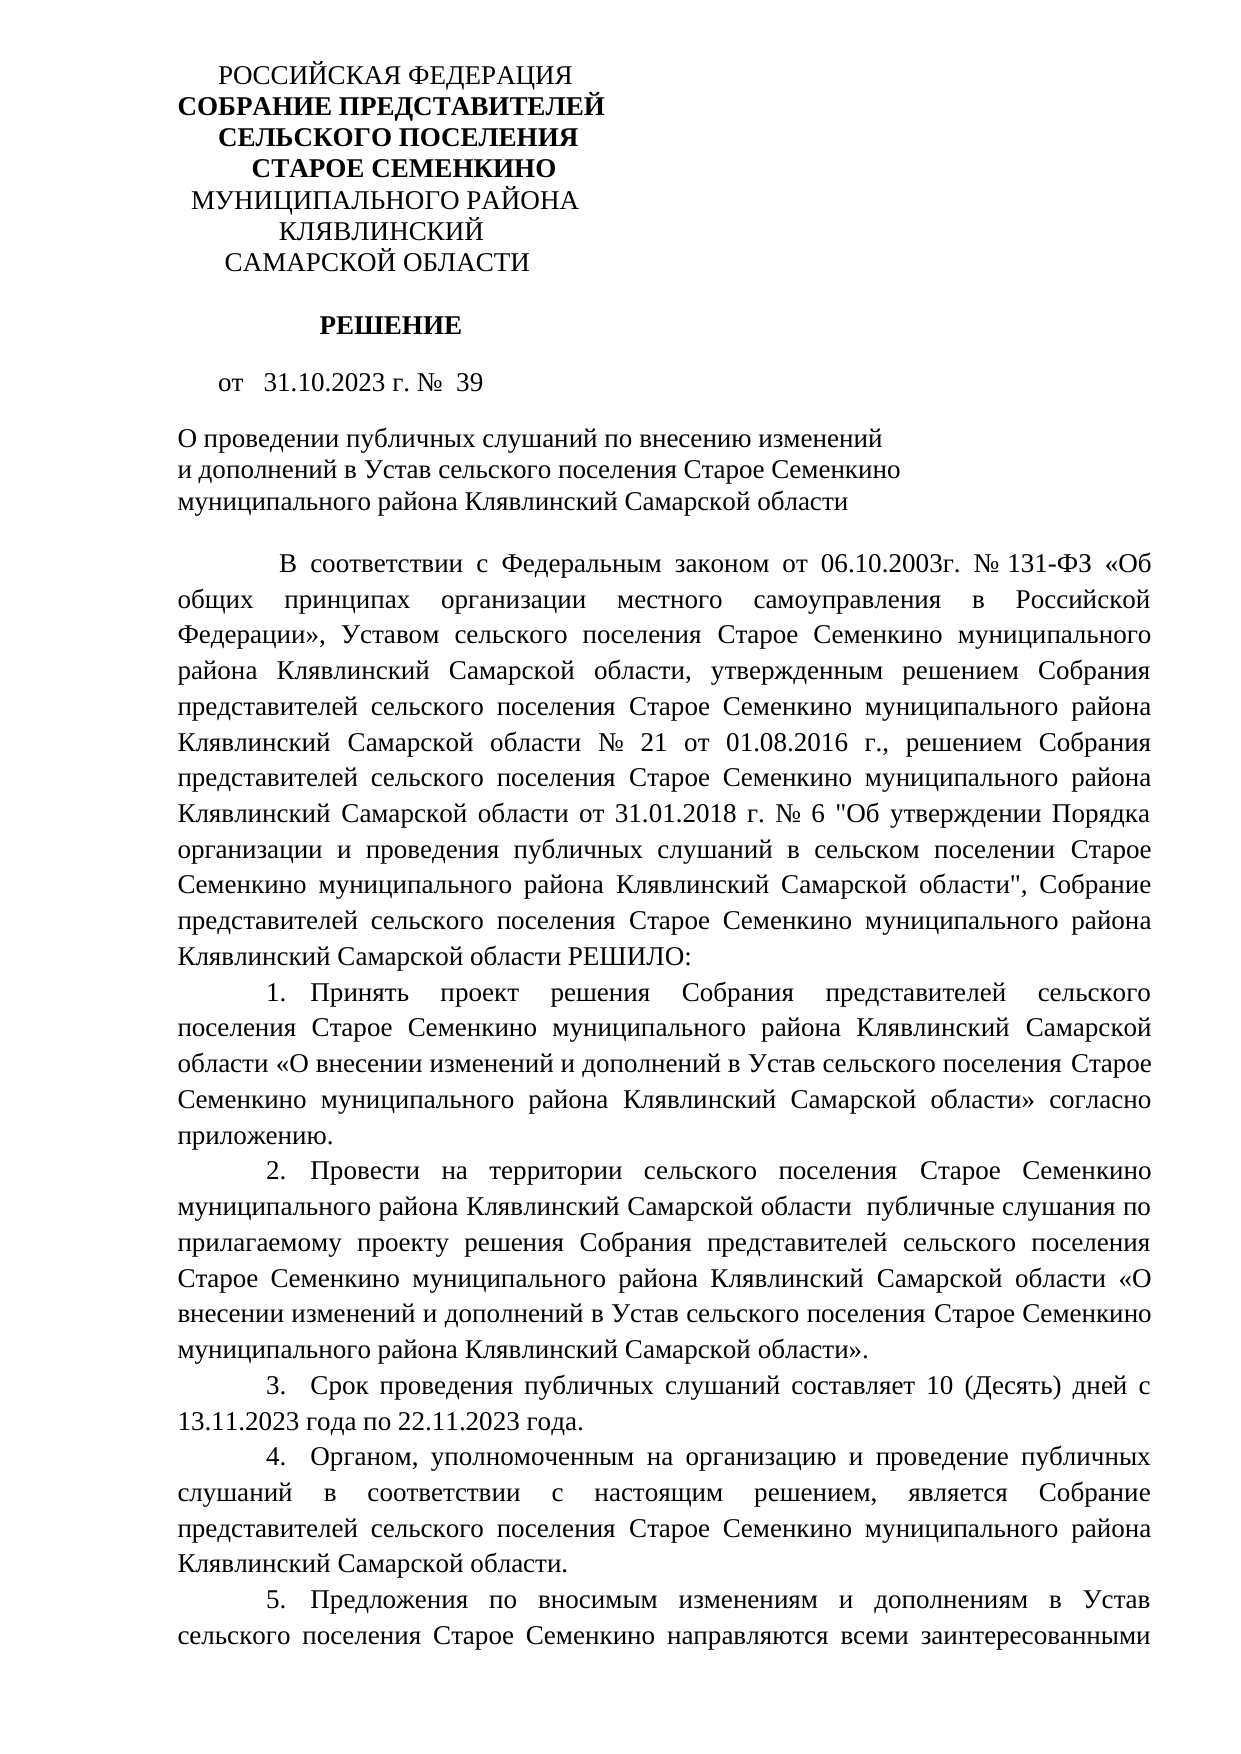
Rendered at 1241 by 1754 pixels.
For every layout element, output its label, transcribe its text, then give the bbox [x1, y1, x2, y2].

list Принять проект решения Собрания представителей сельского поселения Старое Семенкино муниципального района Клявлинский Самарской области «О внесении изменений и дополнений в Устав сельского поселения Старое Семенкино муниципального района Клявлинский Самарской области» согласно приложению. [177, 976, 1152, 1150]
text и дополнений в Устав сельского поселения Старое Семенкино [177, 454, 1093, 485]
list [177, 1583, 1152, 1650]
text КЛЯВЛИНСКИЙ [177, 215, 1152, 246]
text О проведении публичных слушаний по внесению изменений [177, 422, 1093, 454]
text САМАРСКОЙ ОБЛАСТИ [177, 246, 1152, 277]
text РОССИЙСКАЯ ФЕДЕРАЦИЯ СОБРАНИЕ ПРЕДСТАВИТЕЛЕЙ [177, 59, 1152, 121]
text СТАРОЕ СЕМЕНКИНО [177, 153, 1152, 184]
text МУНИЦИПАЛЬНОГО РАЙОНА [177, 184, 1152, 215]
list Срок проведения публичных слушаний составляет 10 (Десять) дней с 13.11.2023 года по 22.11.2023 года. [177, 1369, 1152, 1436]
text муниципального района Клявлинский Самарской области [177, 485, 1093, 516]
list Провести на территории сельского поселения Старое Семенкино муниципального района Клявлинский Самарской области публичные слушания по прилагаемому проекту решения Собрания представителей сельского поселения Старое Семенкино муниципального района Клявлинский Самарской области «О внесении изменений и дополнений в Устав сельского поселения Старое Семенкино муниципального района Клявлинский Самарской области». [177, 1154, 1152, 1364]
text В соответствии с Федеральным законом от 06.10.2003г. № 131-ФЗ «Об общих принципах организации местного самоуправления в Российской Федерации», Уставом сельского поселения Старое Семенкино муниципального района Клявлинский Самарской области, утвержденным решением Собрания представителей сельского поселения Старое Семенкино муниципального района Клявлинский Самарской области № 21 от 01.08.2016 г., решением Собрания представителей сельского поселения Старое Семенкино муниципального района Клявлинский Самарской области от 31.01.2018 г. № 6 "Об утверждении Порядка организации и проведения публичных слушаний в сельском поселении Старое Семенкино муниципального района Клявлинский Самарской области", Собрание представителей сельского поселения Старое Семенкино муниципального района Клявлинский Самарской области РЕШИЛО: [177, 547, 1152, 971]
list Органом, уполномоченным на организацию и проведение публичных слушаний в соответствии с настоящим решением, является Собрание представителей сельского поселения Старое Семенкино муниципального района Клявлинский Самарской области. [177, 1440, 1152, 1579]
text от 31.10.2023 г. № 39 [177, 366, 1152, 397]
text РЕШЕНИЕ [177, 309, 1152, 341]
text СЕЛЬСКОГО ПОСЕЛЕНИЯ [177, 121, 1152, 153]
